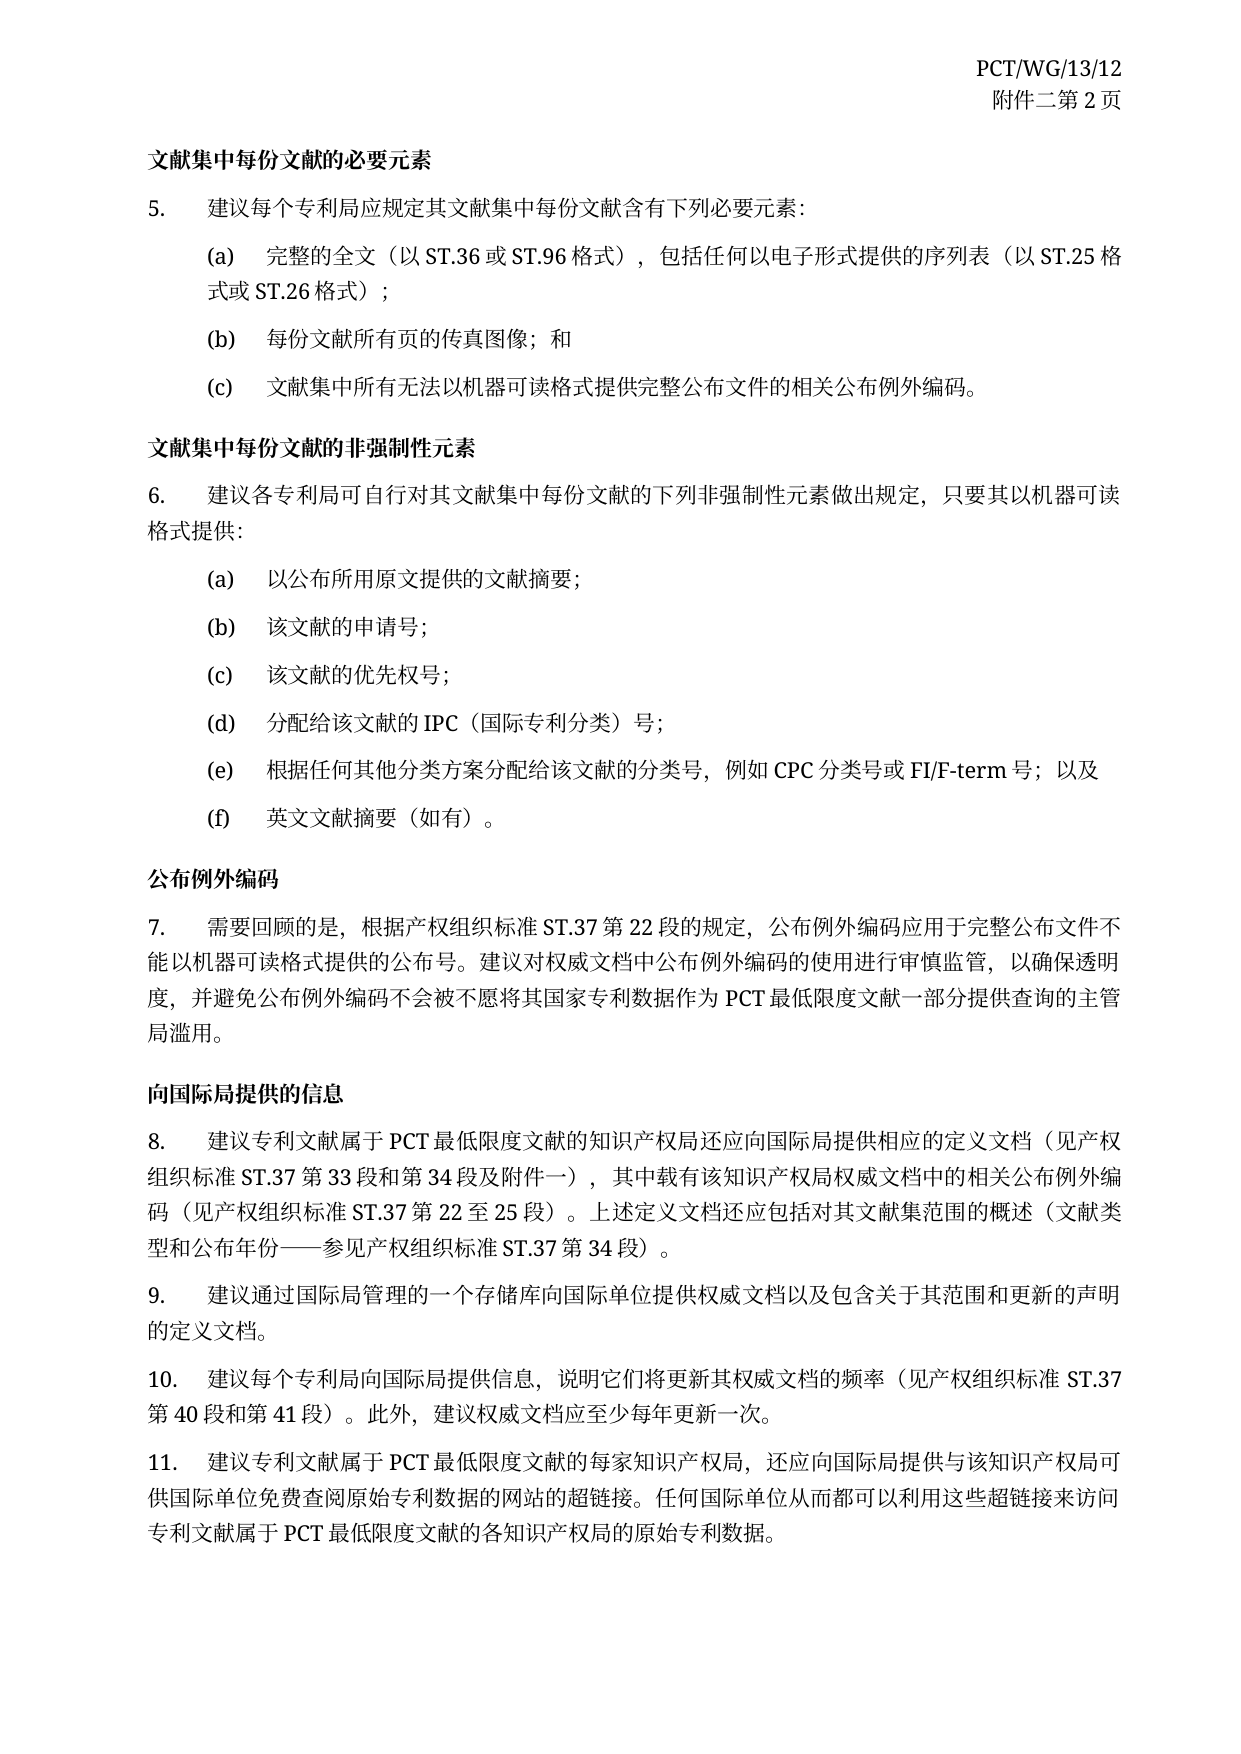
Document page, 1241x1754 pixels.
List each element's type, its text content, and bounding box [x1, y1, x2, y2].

list 建议各专利局可自行对其文献集中每份文献的下列非强制性元素做出规定，只要其以机器可读格式提供： [148, 475, 1122, 546]
subtitle 向国际局提供的信息 [148, 1073, 1122, 1108]
list 分配给该文献的IPC（国际专利分类）号； [207, 702, 1122, 737]
subtitle 文献集中每份文献的必要元素 [148, 139, 1122, 175]
list 建议每个专利局应规定其文献集中每份文献含有下列必要元素： [148, 187, 1122, 223]
list 文献集中所有无法以机器可读格式提供完整公布文件的相关公布例外编码。 [207, 367, 1122, 402]
list 需要回顾的是，根据产权组织标准ST.37第22段的规定，公布例外编码应用于完整公布文件不能以机器可读格式提供的公布号。建议对权威文档中公布例外编码的使用进行审慎监管，以确保透明度，并避免公布例外编码不会被不愿将其国家专利数据作为PCT最低限度文献一部分提供查询的主管局滥用。 [148, 906, 1122, 1048]
list 建议专利文献属于PCT最低限度文献的每家知识产权局，还应向国际局提供与该知识产权局可供国际单位免费查阅原始专利数据的网站的超链接。任何国际单位从而都可以利用这些超链接来访问专利文献属于PCT最低限度文献的各知识产权局的原始专利数据。 [148, 1442, 1122, 1548]
list 该文献的申请号； [207, 606, 1122, 642]
list 建议专利文献属于PCT最低限度文献的知识产权局还应向国际局提供相应的定义文档（见产权组织标准ST.37第33段和第34段及附件一），其中载有该知识产权局权威文档中的相关公布例外编码（见产权组织标准ST.37第22至25段）。上述定义文档还应包括对其文献集范围的概述（文献类型和公布年份——参见产权组织标准ST.37第34段）。 [148, 1121, 1122, 1262]
subtitle 公布例外编码 [148, 858, 1122, 894]
list 完整的全文（以ST.36或ST.96格式），包括任何以电子形式提供的序列表（以ST.25格式或ST.26格式）； [207, 235, 1122, 306]
list 建议通过国际局管理的一个存储库向国际单位提供权威文档以及包含关于其范围和更新的声明的定义文档。 [148, 1275, 1122, 1346]
list 以公布所用原文提供的文献摘要； [207, 558, 1122, 594]
list 英文文献摘要（如有）。 [207, 798, 1122, 833]
subtitle 文献集中每份文献的非强制性元素 [148, 427, 1122, 462]
list 该文献的优先权号； [207, 654, 1122, 689]
list 根据任何其他分类方案分配给该文献的分类号，例如CPC分类号或FI/F-term号；以及 [207, 750, 1122, 785]
list 建议每个专利局向国际局提供信息，说明它们将更新其权威文档的频率（见产权组织标准ST.37第40段和第41段）。此外，建议权威文档应至少每年更新一次。 [148, 1358, 1122, 1429]
list 每份文献所有页的传真图像；和 [207, 319, 1122, 354]
